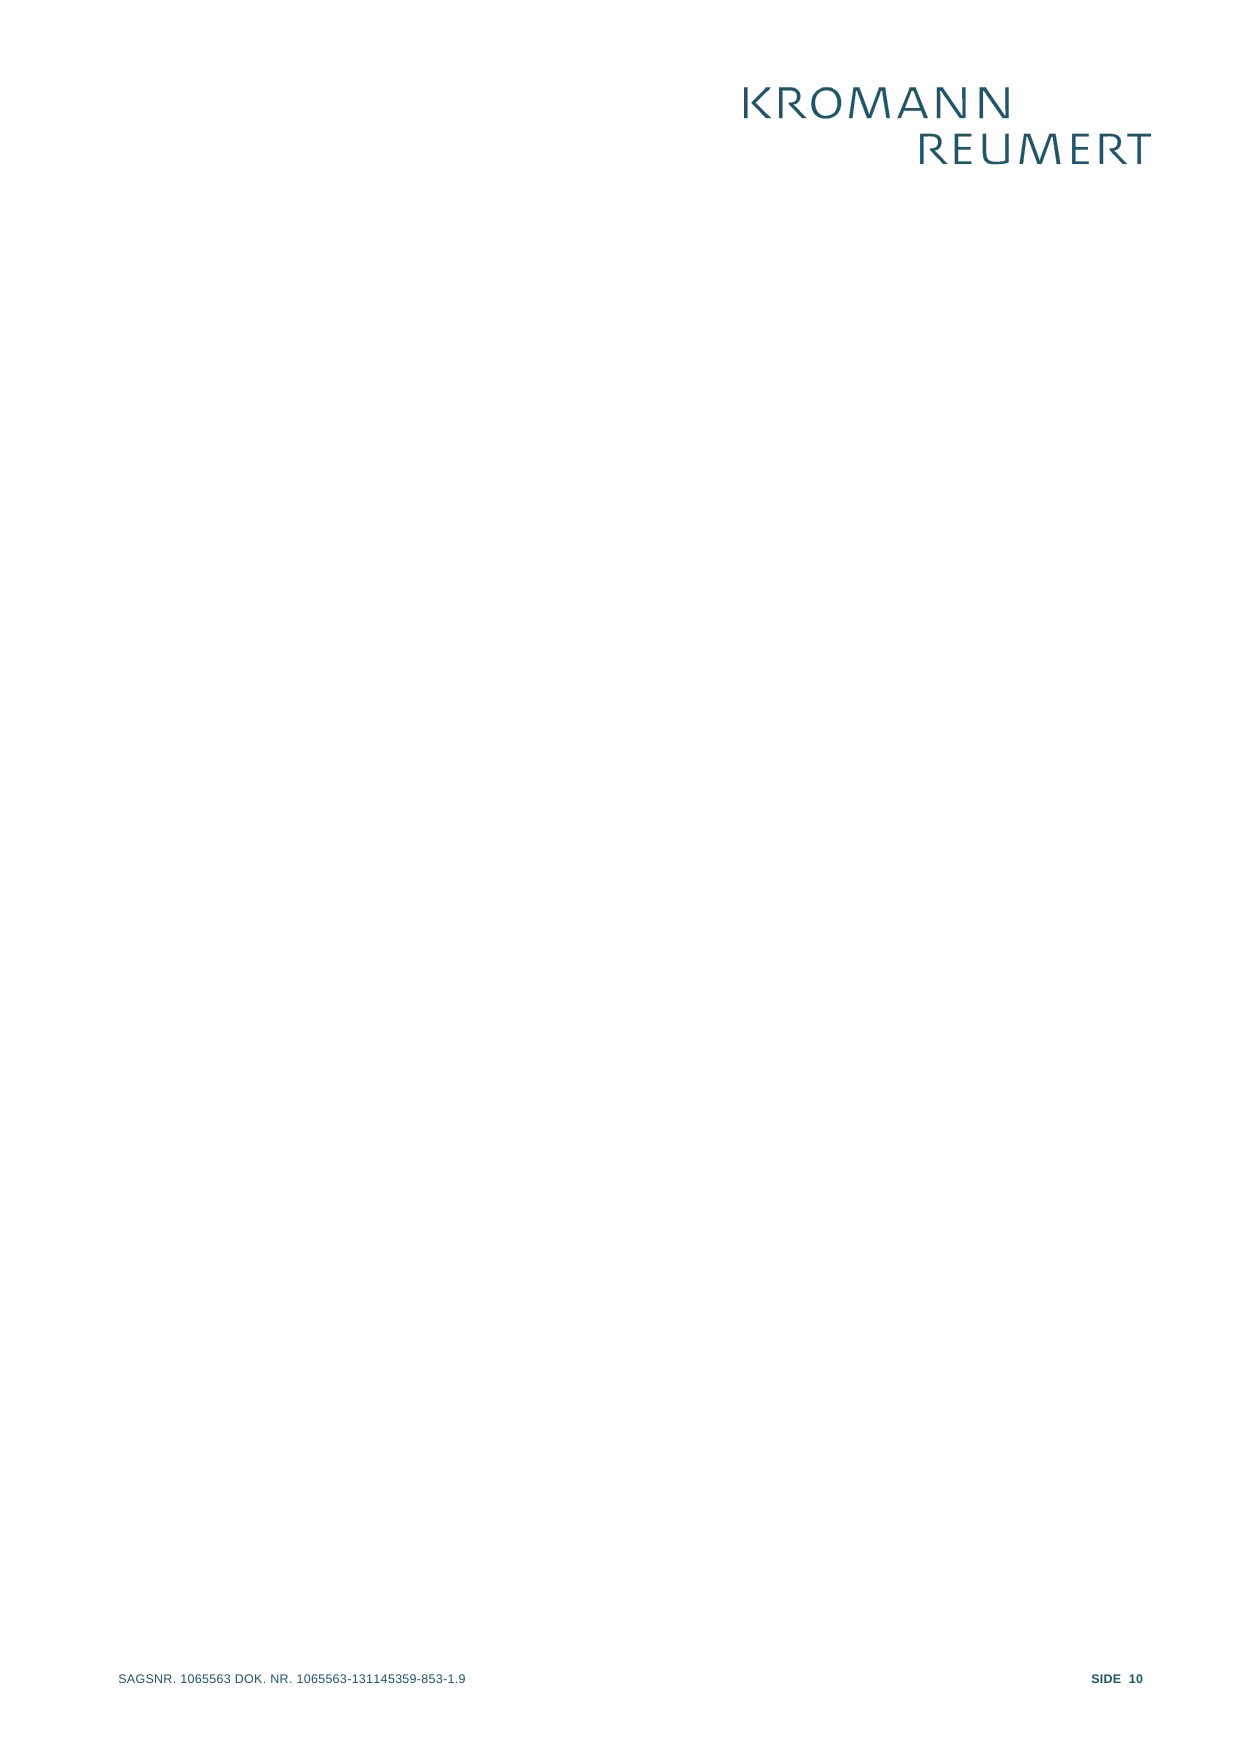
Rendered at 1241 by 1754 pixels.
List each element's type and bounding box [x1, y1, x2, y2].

picture [0, 0, 1241, 177]
